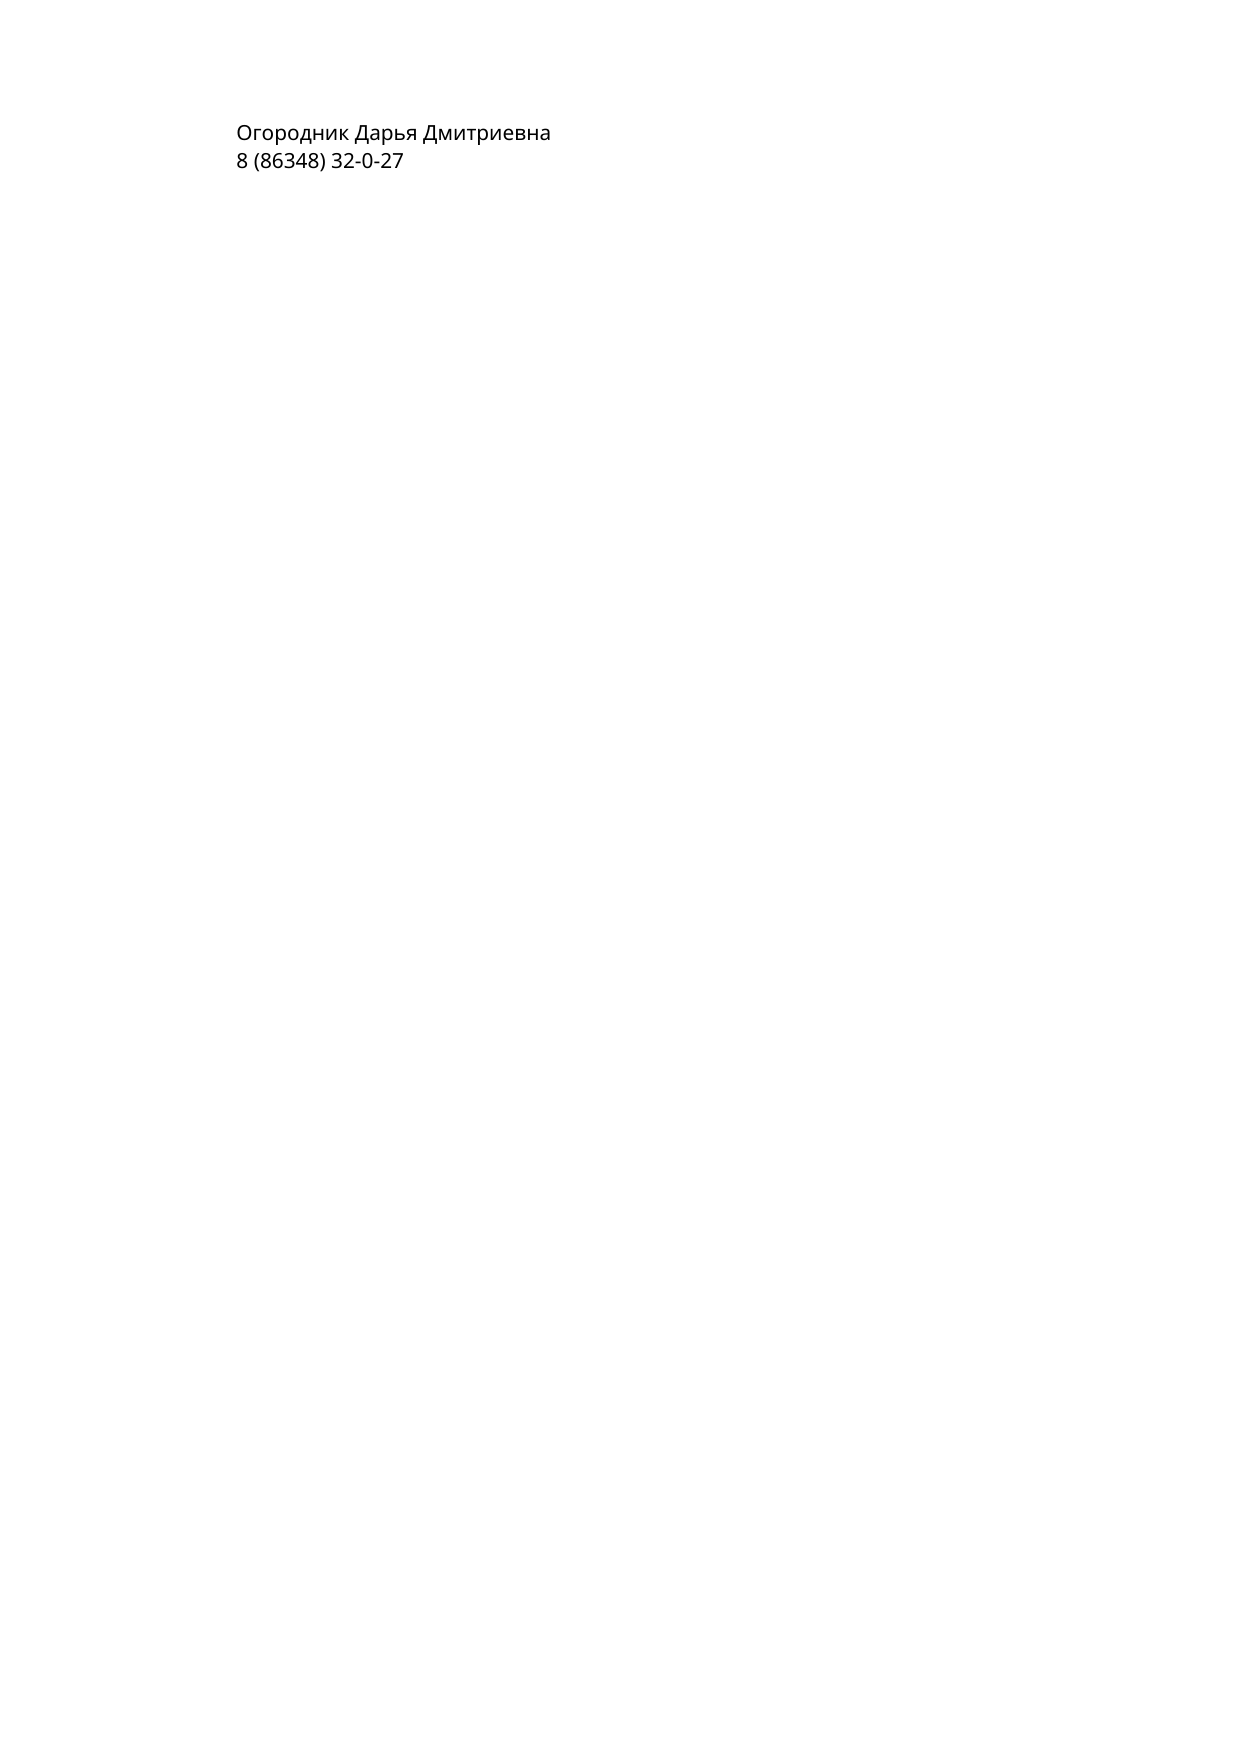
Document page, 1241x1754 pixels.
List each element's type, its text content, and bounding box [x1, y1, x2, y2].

text 8 (86348) 32-0-27 [177, 147, 1152, 175]
text Огородник Дарья Дмитриевна [177, 118, 1152, 147]
